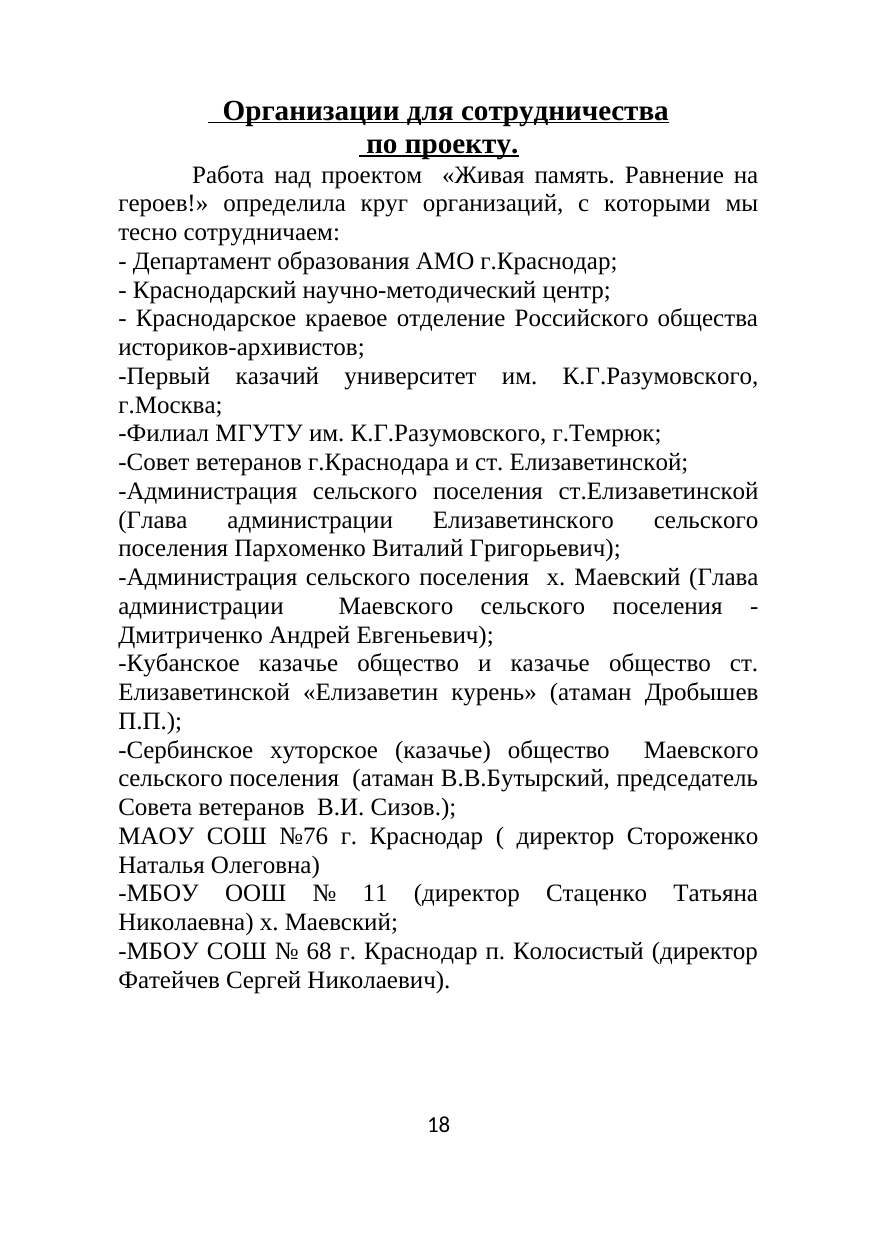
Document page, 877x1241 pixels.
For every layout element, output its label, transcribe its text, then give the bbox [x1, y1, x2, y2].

text -Администрация сельского поселения х. Маевский (Глава администрации Маевского сельского поселения - Дмитриченко Андрей Евгеньевич); [118, 562, 759, 648]
text -Филиал МГУТУ им. К.Г.Разумовского, г.Темрюк; [118, 418, 759, 447]
text Работа над проектом «Живая память. Равнение на героев!» определила круг организаций, с которыми мы тесно сотрудничаем: [118, 160, 759, 246]
text -МБОУ СОШ № 68 г. Краснодар п. Колосистый (директор Фатейчев Сергей Николаевич). [118, 936, 759, 993]
text - Краснодарский научно-методический центр; [118, 275, 759, 303]
text -Кубанское казачье общество и казачье общество ст. Елизаветинской «Елизаветин курень» (атаман Дробышев П.П.); [118, 648, 759, 735]
text -Сербинское хуторское (казачье) общество Маевского сельского поселения (атаман В.В.Бутырский, председатель Совета ветеранов В.И. Сизов.); [118, 735, 759, 821]
text Организации для сотрудничества [118, 93, 759, 126]
text -Администрация сельского поселения ст.Елизаветинской (Глава администрации Елизаветинского сельского поселения Пархоменко Виталий Григорьевич); [118, 476, 759, 562]
text - Департамент образования АМО г.Краснодар; [118, 246, 759, 275]
text по проекту. [118, 126, 759, 160]
text -Совет ветеранов г.Краснодара и ст. Елизаветинской; [118, 447, 759, 476]
text - Краснодарское краевое отделение Российского общества историков-архивистов; [118, 303, 759, 361]
text -МБОУ ООШ № 11 (директор Стаценко Татьяна Николаевна) х. Маевский; [118, 878, 759, 936]
text МАОУ СОШ №76 г. Краснодар ( директор Стороженко Наталья Олеговна) [118, 821, 759, 878]
text -Первый казачий университет им. К.Г.Разумовского, г.Москва; [118, 361, 759, 418]
